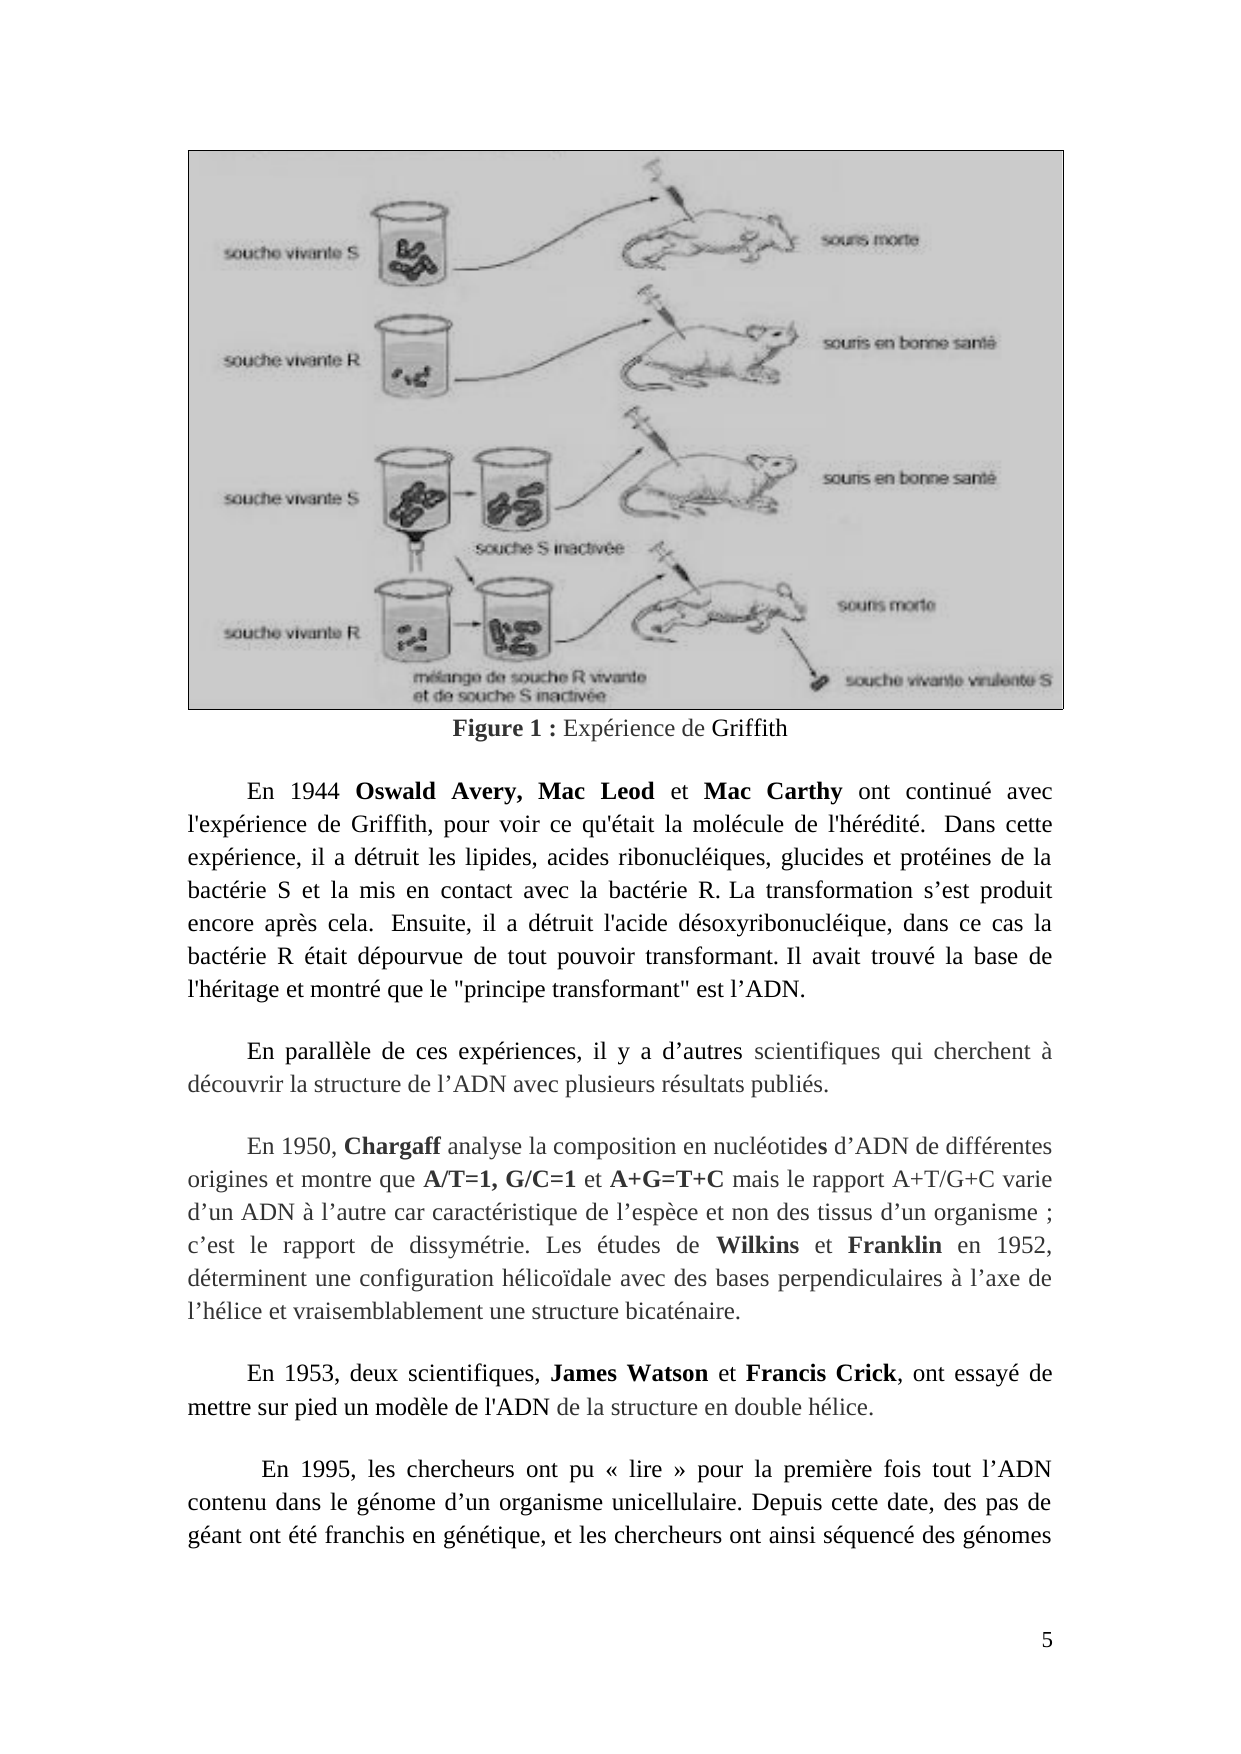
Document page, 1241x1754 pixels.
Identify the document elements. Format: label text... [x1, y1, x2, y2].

list En 1950, Chargaff analyse la composition en nucléotides d’ADN de différentes origines et montre que A/T=1, G/C=1 et A+G=T+C mais le rapport A+T/G+C varie d’un ADN à l’autre car caractéristique de l’espèce et non des tissus d’un organisme ; c’est le rapport de dissymétrie. Les études de Wilkins et Franklin en 1952, déterminent une configuration hélicoïdale avec des bases perpendiculaires à l’axe de l’hélice et vraisemblablement une structure bicaténaire. [187, 1131, 1053, 1325]
list En 1953, deux scientifiques, James Watson et Francis Crick, ont essayé de mettre sur pied un modèle de l'ADN de la structure en double hélice. [187, 1358, 1053, 1420]
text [187, 1454, 1053, 1548]
text Figure 1 : Expérience de Griffith [187, 713, 1053, 742]
list En 1944 Oswald Avery, Mac Leod et Mac Carthy ont continué avec l'expérience de Griffith, pour voir ce qu'était la molécule de l'hérédité. Dans cette expérience, il a détruit les lipides, acides ribonucléiques, glucides et protéines de la bactérie S et la mis en contact avec la bactérie R. La transformation s’est produit encore après cela. Ensuite, il a détruit l'acide désoxyribonucléique, dans ce cas la bactérie R était dépourvue de tout pouvoir transformant. Il avait trouvé la base de l'héritage et montré que le "principe transformant" est l’ADN. [187, 776, 1053, 1003]
list En parallèle de ces expériences, il y a d’autres scientifiques qui cherchent à découvrir la structure de l’ADN avec plusieurs résultats publiés. [187, 1036, 1053, 1098]
